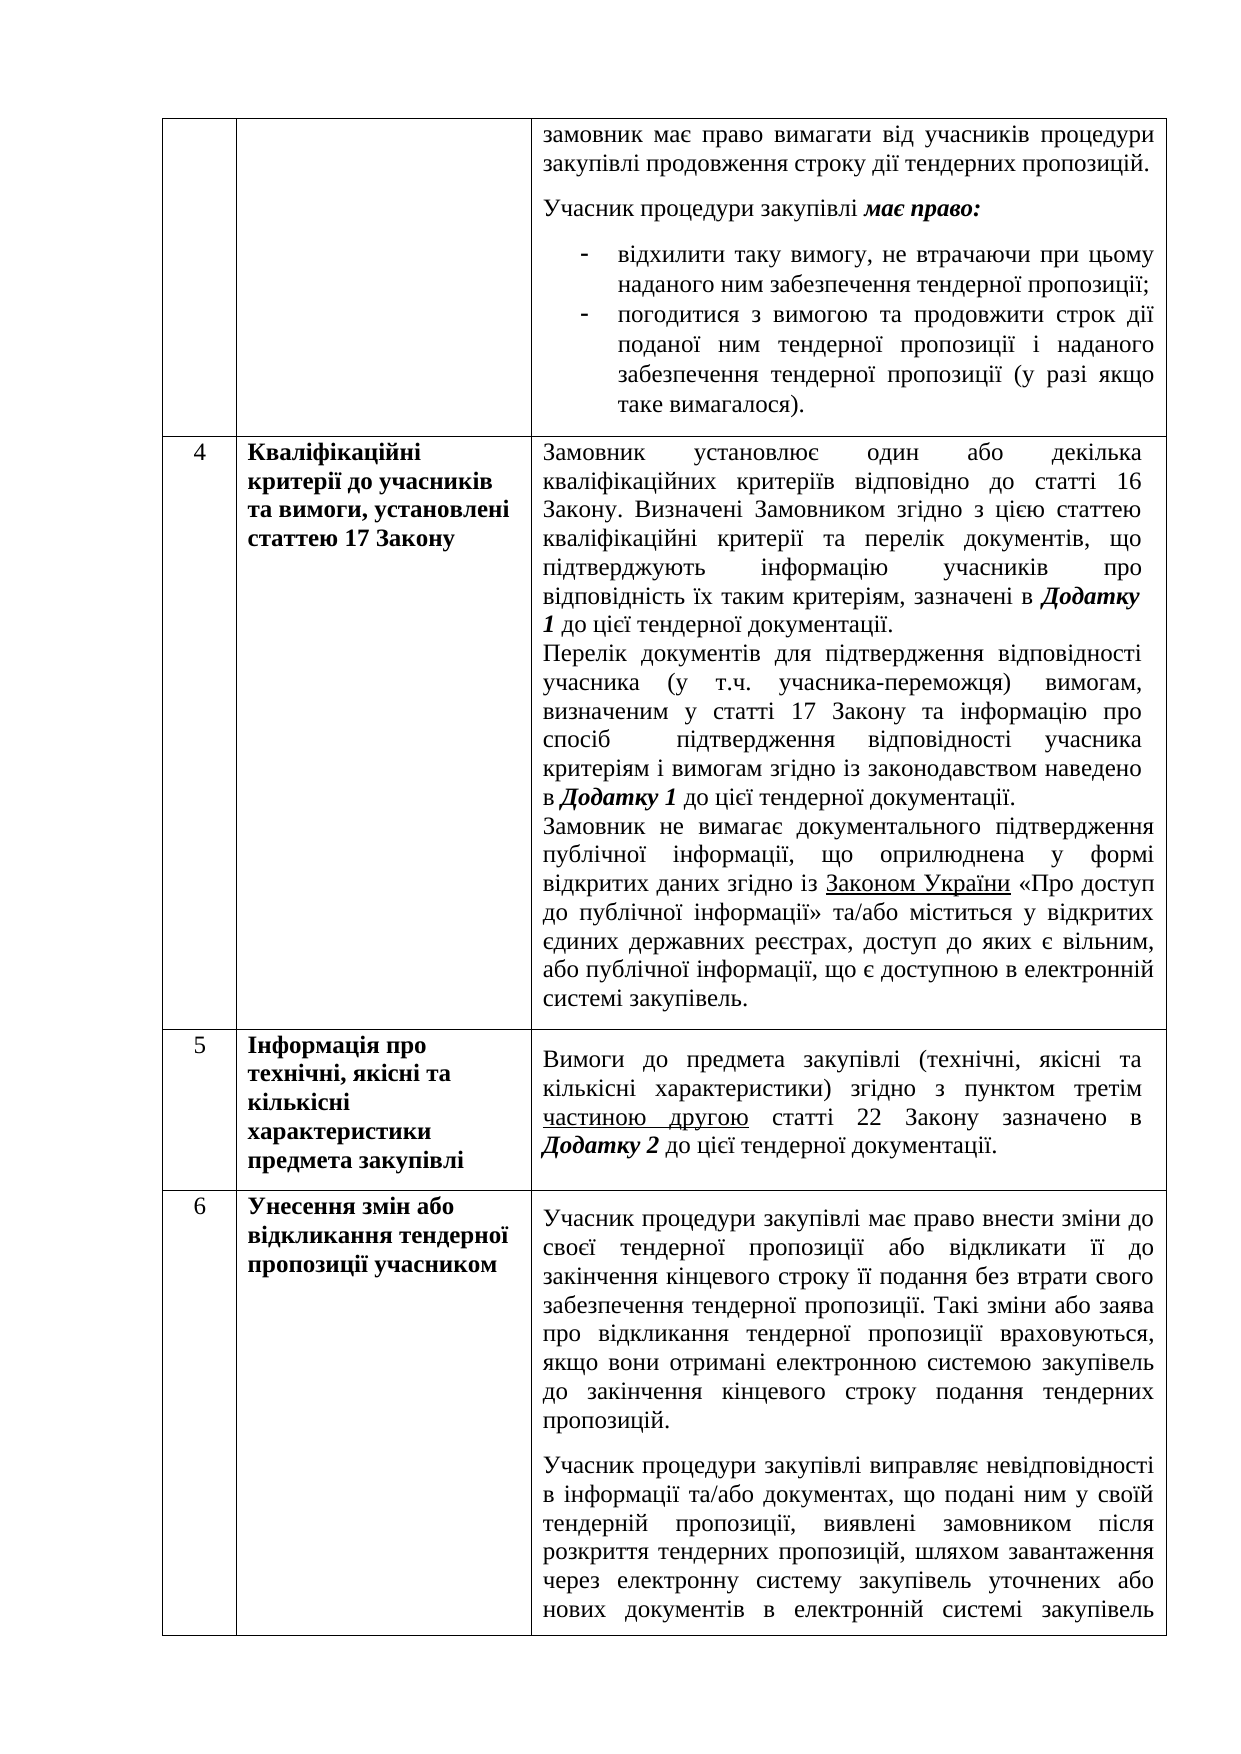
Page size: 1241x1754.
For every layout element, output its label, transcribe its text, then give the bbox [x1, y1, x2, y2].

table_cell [532, 119, 1166, 436]
table_cell 6 [163, 1191, 236, 1635]
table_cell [237, 119, 531, 436]
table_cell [237, 1191, 531, 1635]
table_cell 4 [163, 437, 236, 1029]
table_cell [532, 1191, 1166, 1635]
table_cell Вимоги до предмета закупівлі (технічні, якісні та кількісні характеристики) згідно з пунктом третім частиною другою статті 22 Закону зазначено в Додатку 2 до цієї тендерної документації. [532, 1030, 1166, 1190]
table_cell Інформація про технічні, якісні та кількісні характеристики предмета закупівлі [237, 1030, 531, 1190]
table_cell Замовник установлює один або декілька кваліфікаційних критеріїв відповідно до статті 16 Закону. Визначені Замовником згідно з цією статтею кваліфікаційні критерії та перелік документів, що підтверджують інформацію учасників про відповідність їх таким критеріям, зазначені в Додатку 1 до цієї тендерної документації. Перелік документів для підтвердження відповідності учасника (у т.ч. учасника-переможця) вимогам, визначеним у статті 17 Закону та інформацію про спосіб підтвердження відповідності учасника критеріям і вимогам згідно із законодавством наведено в Додатку 1 до цієї тендерної документації. Замовник не вимагає документального підтвердження публічної інформації, що оприлюднена у формі відкритих даних згідно із Законом України «Про доступ до публічної інформації» та/або міститься у відкритих єдиних державних реєстрах, доступ до яких є вільним, або публічної інформації, що є доступною в електронній системі закупівель. [532, 437, 1166, 1029]
table_cell 5 [163, 1030, 236, 1190]
table_cell 3 [163, 119, 236, 436]
table_cell Кваліфікаційні критерії до учасників та вимоги, установлені статтею 17 Закону [237, 437, 531, 1029]
